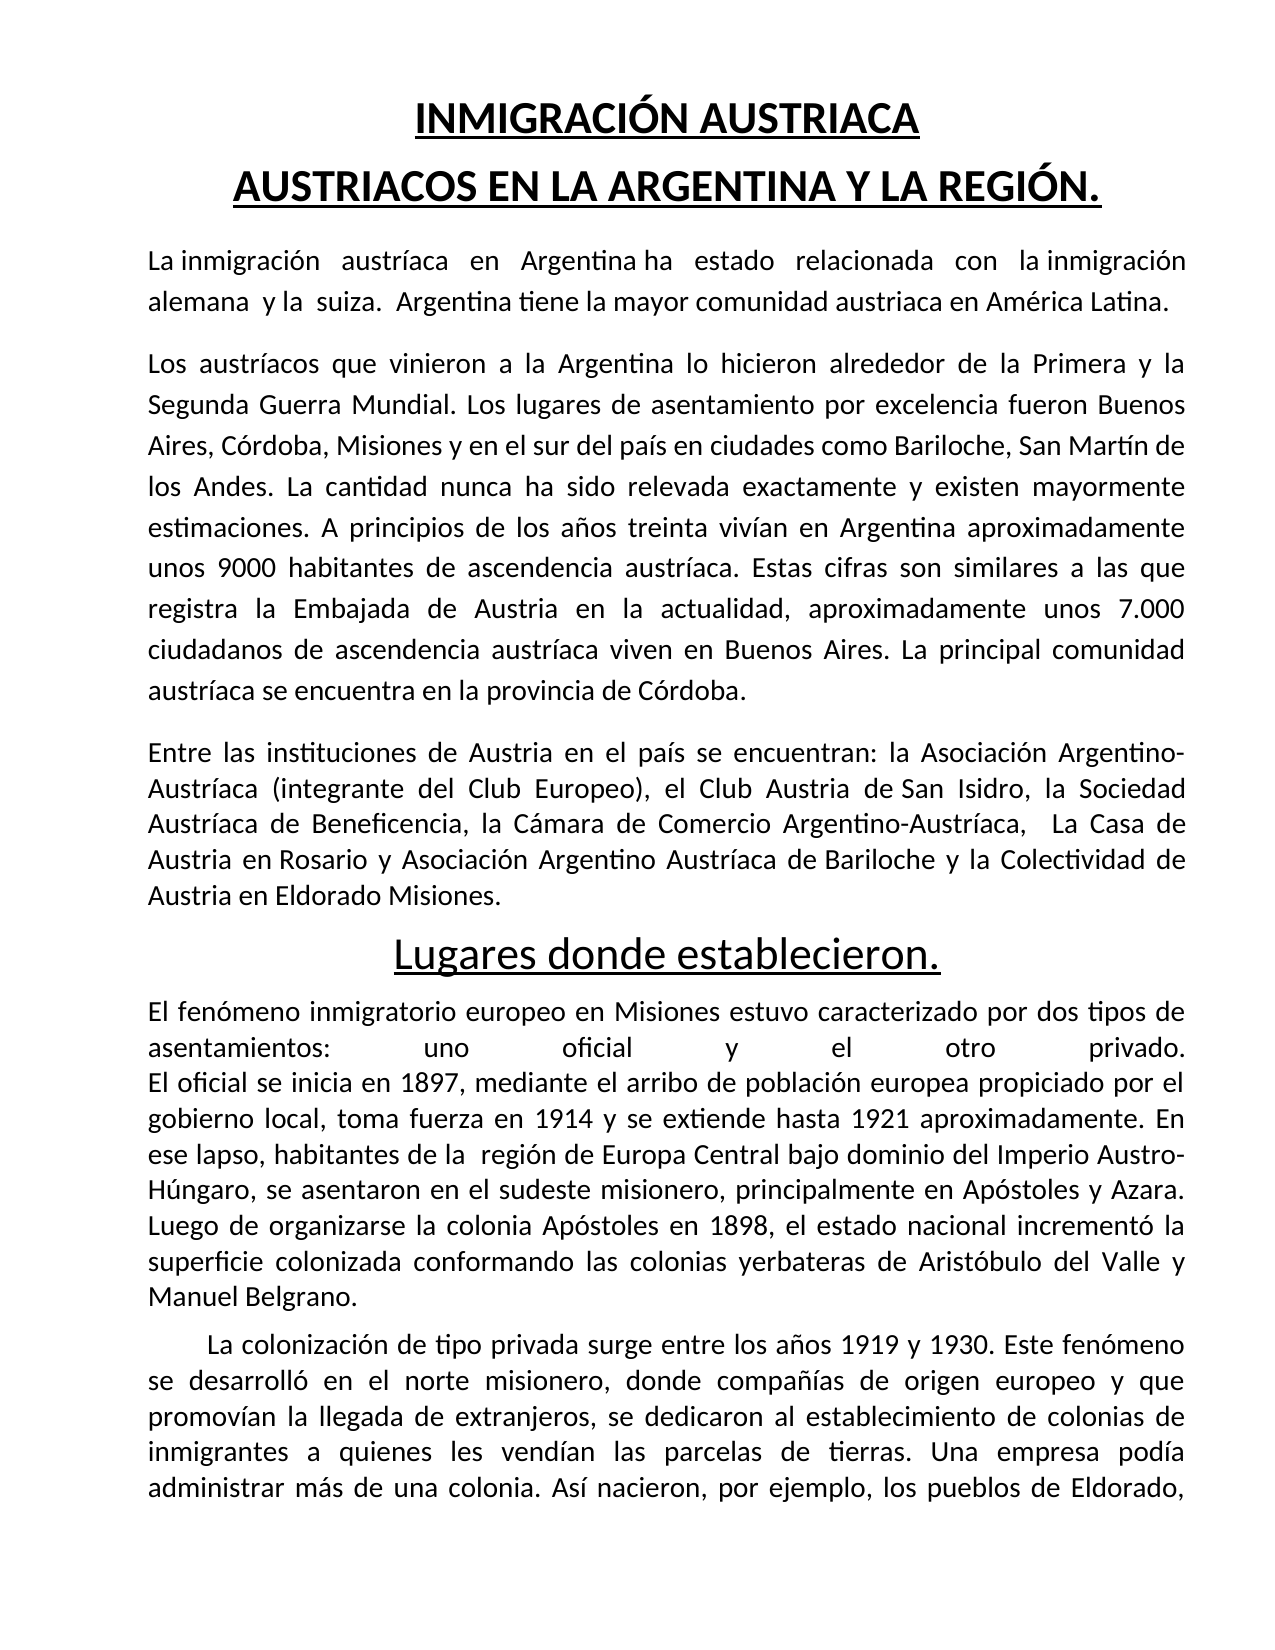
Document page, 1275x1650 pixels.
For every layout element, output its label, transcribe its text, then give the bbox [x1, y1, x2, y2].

text La inmigración austríaca en Argentina ha estado relacionada con la inmigración alemana y la suiza. Argentina tiene la mayor comunidad austriaca en América Latina. [148, 242, 1186, 319]
text Entre las instituciones de Austria en el país se encuentran: la Asociación Argentino-Austríaca (integrante del Club Europeo), el Club Austria de San Isidro, la Sociedad Austríaca de Beneficencia, la Cámara de Comercio Argentino-Austríaca, ​ La Casa de Austria en Rosario y Asociación Argentino Austríaca de Bariloche y la Colectividad de Austria en Eldorado Misiones. [148, 734, 1186, 912]
text AUSTRIACOS EN LA ARGENTINA Y LA REGIÓN. [148, 157, 1186, 213]
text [148, 1326, 1186, 1504]
text Lugares donde establecieron. [148, 925, 1186, 981]
text INMIGRACIÓN AUSTRIACA [148, 89, 1186, 144]
text El fenómeno inmigratorio europeo en Misiones estuvo caracterizado por dos tipos de asentamientos: uno oficial y el otro privado. El oficial se inicia en 1897, mediante el arribo de población europea propiciado por el gobierno local, toma fuerza en 1914 y se extiende hasta 1921 aproximadamente. En ese lapso, habitantes de la región de Europa Central bajo dominio del Imperio Austro-Húngaro, se asentaron en el sudeste misionero, principalmente en Apóstoles y Azara. Luego de organizarse la colonia Apóstoles en 1898, el estado nacional incrementó la superficie colonizada conformando las colonias yerbateras de Aristóbulo del Valle y Manuel Belgrano. [148, 993, 1186, 1314]
text Los austríacos que vinieron a la Argentina lo hicieron alrededor de la Primera y la Segunda Guerra Mundial. Los lugares de asentamiento por excelencia fueron Buenos Aires, Córdoba, Misiones y en el sur del país en ciudades como Bariloche, San Martín de los Andes. La cantidad nunca ha sido relevada exactamente y existen mayormente estimaciones. A principios de los años treinta vivían en Argentina aproximadamente unos 9000 habitantes de ascendencia austríaca. Estas cifras son similares a las que registra la Embajada de Austria en la actualidad, aproximadamente unos 7.000 ciudadanos de ascendencia austríaca viven en Buenos Aires. La principal comunidad austríaca se encuentra en la provincia de Córdoba. [148, 345, 1186, 708]
